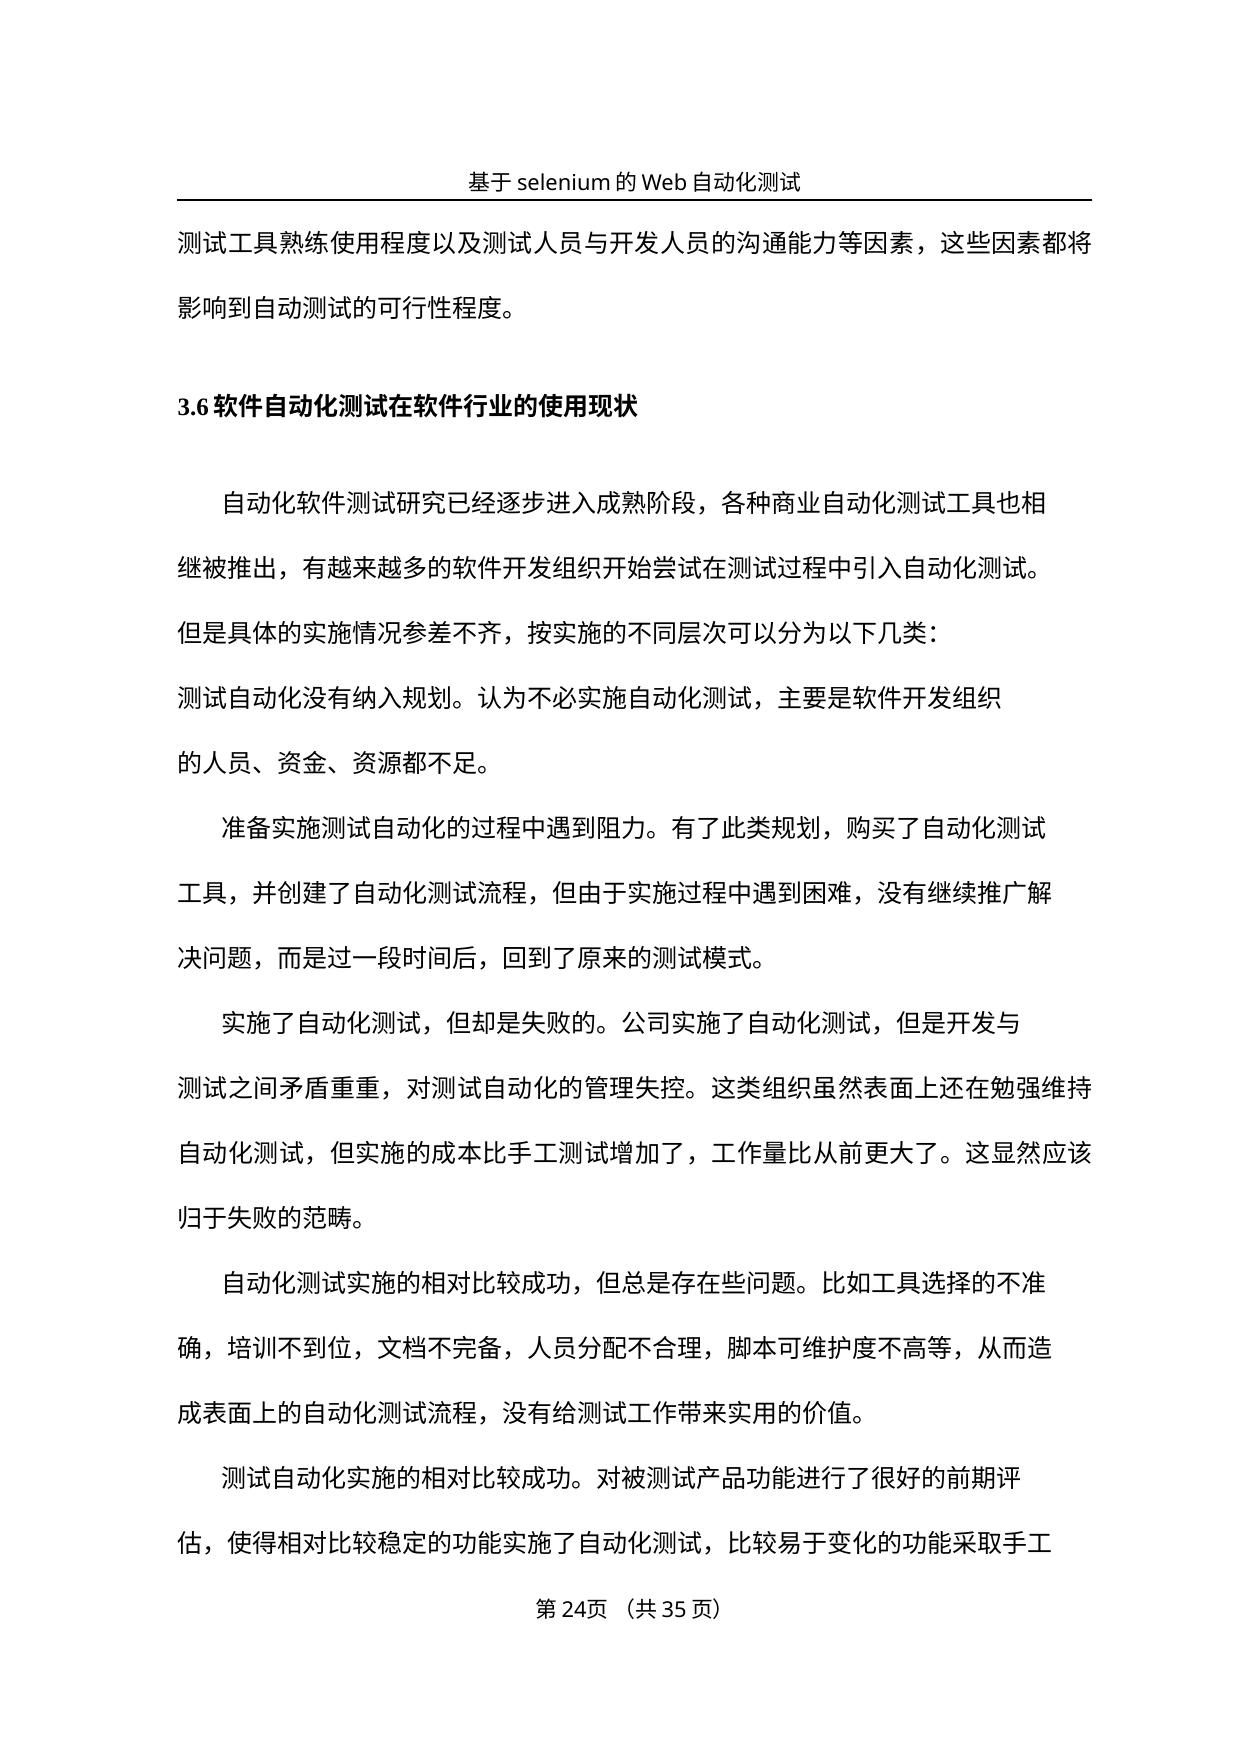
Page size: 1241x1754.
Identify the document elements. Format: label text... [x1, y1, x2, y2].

text 测试工具熟练使用程度以及测试人员与开发人员的沟通能力等因素，这些因素都将影响到自动测试的可行性程度。 [177, 209, 1092, 339]
text 工具，并创建了自动化测试流程，但由于实施过程中遇到困难，没有继续推广解 [177, 859, 1092, 924]
text 决问题，而是过一段时间后，回到了原来的测试模式。 [177, 924, 1092, 989]
text 但是具体的实施情况参差不齐，按实施的不同层次可以分为以下几类： [177, 599, 1092, 664]
text 继被推出，有越来越多的软件开发组织开始尝试在测试过程中引入自动化测试。 [177, 534, 1092, 599]
text 估，使得相对比较稳定的功能实施了自动化测试，比较易于变化的功能采取手工 [177, 1509, 1092, 1574]
text 测试之间矛盾重重，对测试自动化的管理失控。这类组织虽然表面上还在勉强维持自动化测试，但实施的成本比手工测试增加了，工作量比从前更大了。这显然应该归于失败的范畴。 [177, 1054, 1092, 1249]
text 的人员、资金、资源都不足。 [177, 729, 1092, 794]
text 自动化测试实施的相对比较成功，但总是存在些问题。比如工具选择的不准 [177, 1249, 1092, 1314]
text 3.6软件自动化测试在软件行业的使用现状 [177, 372, 1092, 437]
text 准备实施测试自动化的过程中遇到阻力。有了此类规划，购买了自动化测试 [177, 794, 1092, 859]
text 自动化软件测试研究已经逐步进入成熟阶段，各种商业自动化测试工具也相 [177, 469, 1092, 534]
text 实施了自动化测试，但却是失败的。公司实施了自动化测试，但是开发与 [177, 989, 1092, 1054]
text 测试自动化没有纳入规划。认为不必实施自动化测试，主要是软件开发组织 [177, 664, 1092, 729]
text 测试自动化实施的相对比较成功。对被测试产品功能进行了很好的前期评 [177, 1444, 1092, 1509]
text 成表面上的自动化测试流程，没有给测试工作带来实用的价值。 [177, 1379, 1092, 1444]
text 确，培训不到位，文档不完备，人员分配不合理，脚本可维护度不高等，从而造 [177, 1314, 1092, 1379]
